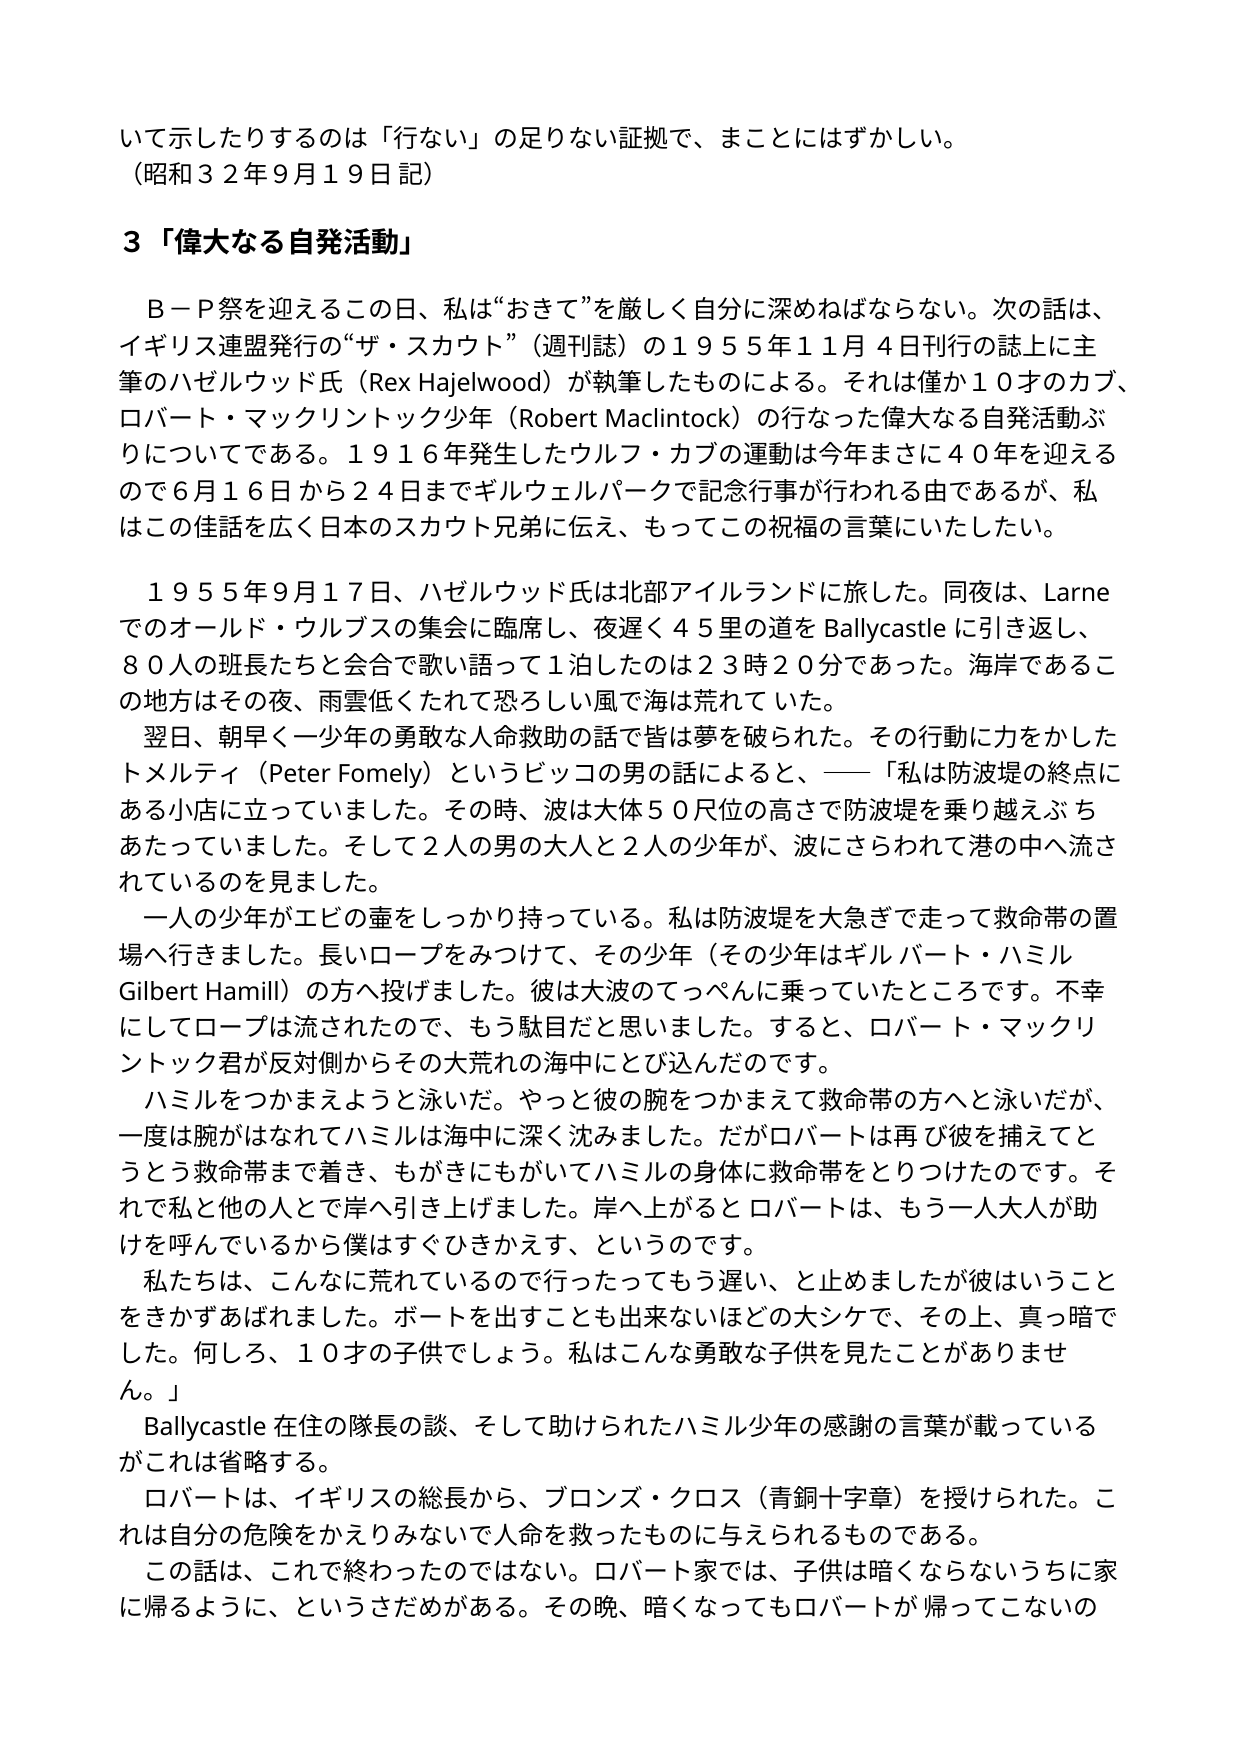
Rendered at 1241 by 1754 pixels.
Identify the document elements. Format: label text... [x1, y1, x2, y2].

text ３「偉大なる自発活動」 [118, 220, 1122, 261]
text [118, 118, 1122, 191]
text Ｂ－Ｐ祭を迎えるこの日、私は“おきて”を厳しく自分に深めねばならない。次の話は、イギリス連盟発行の“ザ・スカウト”（週刊誌）の１９５５年１１月 ４日刊行の誌上に主筆のハゼルウッド氏（Rex Hajelwood）が執筆したものによる。それは僅か１０才のカブ、ロバート・マックリントック少年（Robert Maclintock）の行なった偉大なる自発活動ぶりについてである。１９１６年発生したウルフ・カブの運動は今年まさに４０年を迎えるので６月１６日 から２４日までギルウェルパークで記念行事が行われる由であるが、私はこの佳話を広く日本のスカウト兄弟に伝え、もってこの祝福の言葉にいたしたい。 [118, 290, 1122, 543]
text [118, 573, 1122, 1624]
